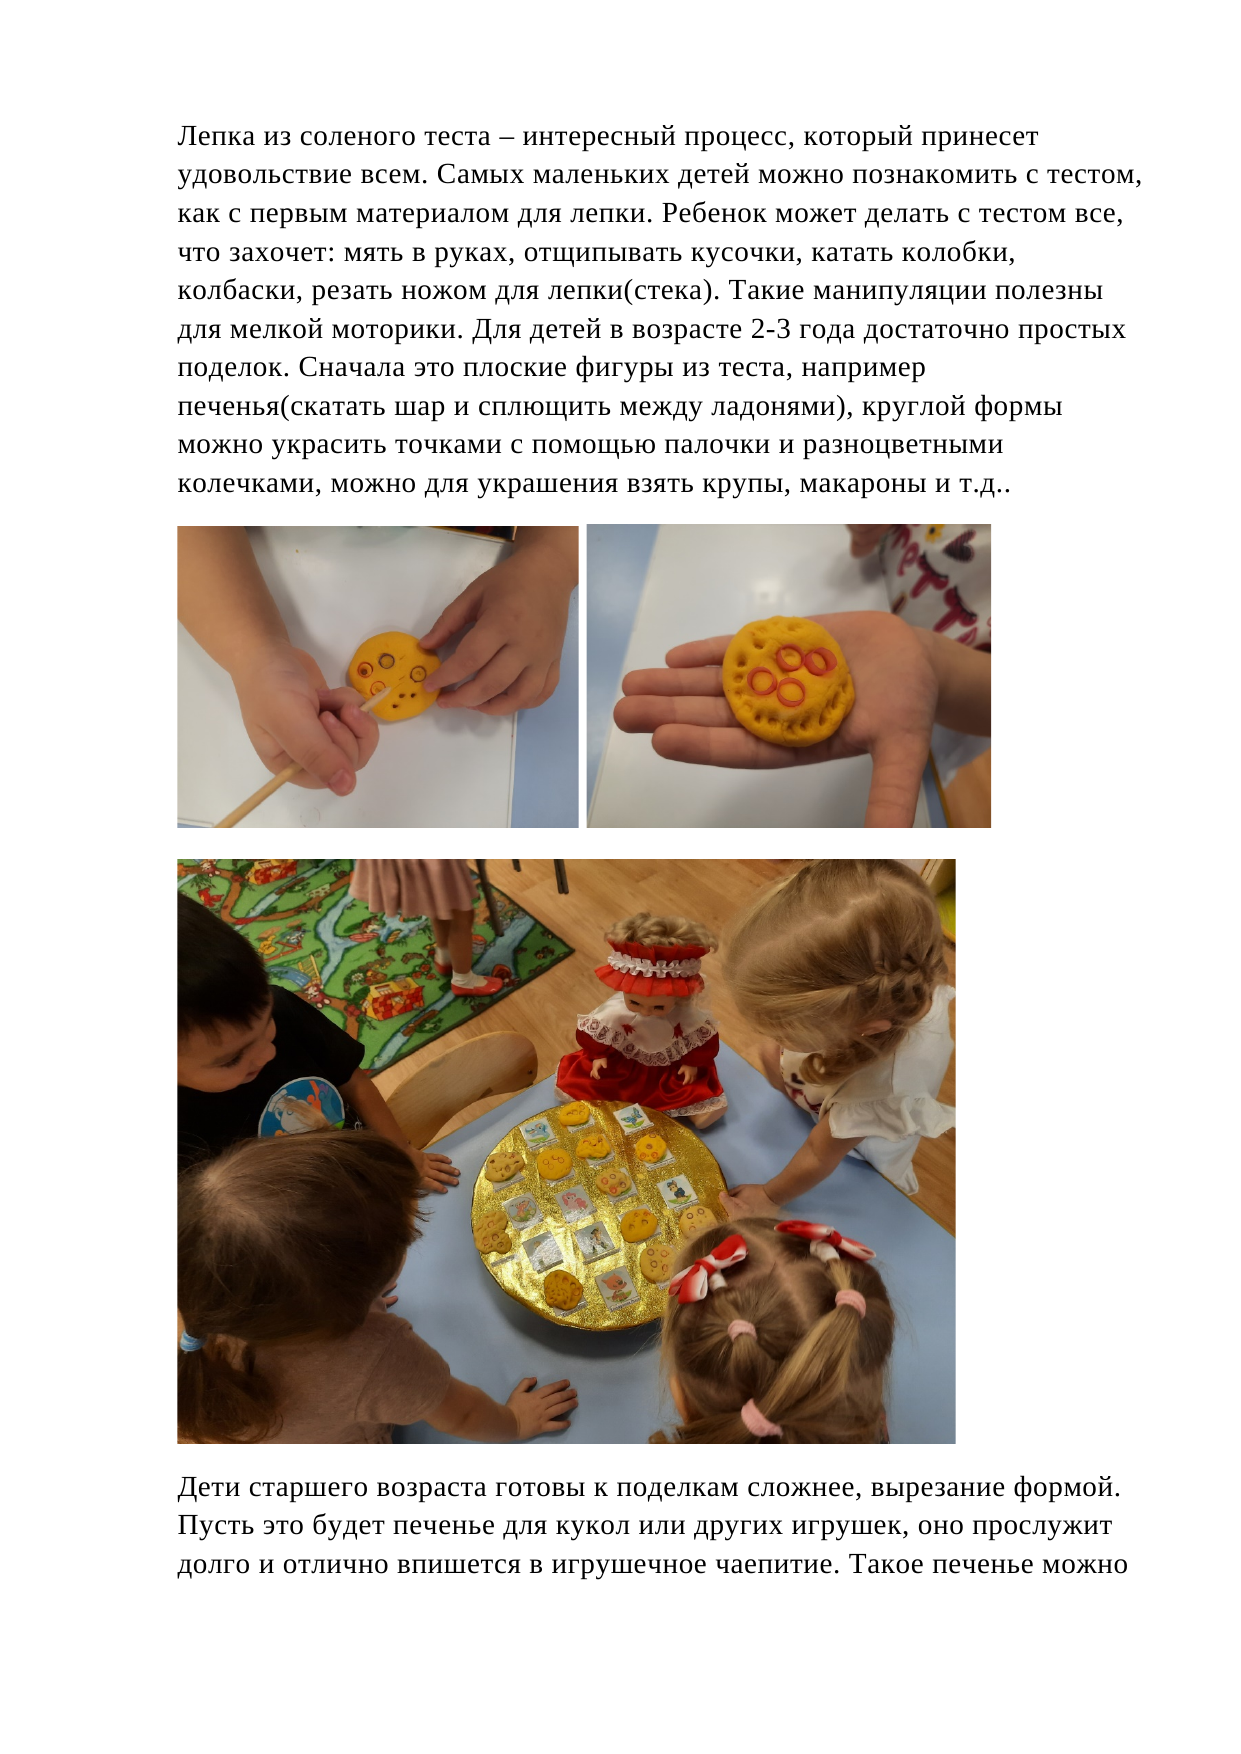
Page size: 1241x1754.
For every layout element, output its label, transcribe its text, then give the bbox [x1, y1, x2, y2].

picture [177, 859, 956, 1444]
picture [586, 524, 992, 828]
picture [177, 526, 579, 828]
text Лепка из соленого теста – интересный процесс, который принесет удовольствие всем. Самых маленьких детей можно познакомить с тестом, как с первым материалом для лепки. Ребенок может делать с тестом все, что захочет: мять в руках, отщипывать кусочки, катать колобки, колбаски, резать ножом для лепки(стека). Такие манипуляции полезны для мелкой моторики. Для детей в возрасте 2-3 года достаточно простых поделок. Сначала это плоские фигуры из теста, например печенья(скатать шар и сплющить между ладонями), круглой формы можно украсить точками с помощью палочки и разноцветными колечками, можно для украшения взять крупы, макароны и т.д.. [177, 118, 1152, 498]
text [177, 1469, 1152, 1579]
